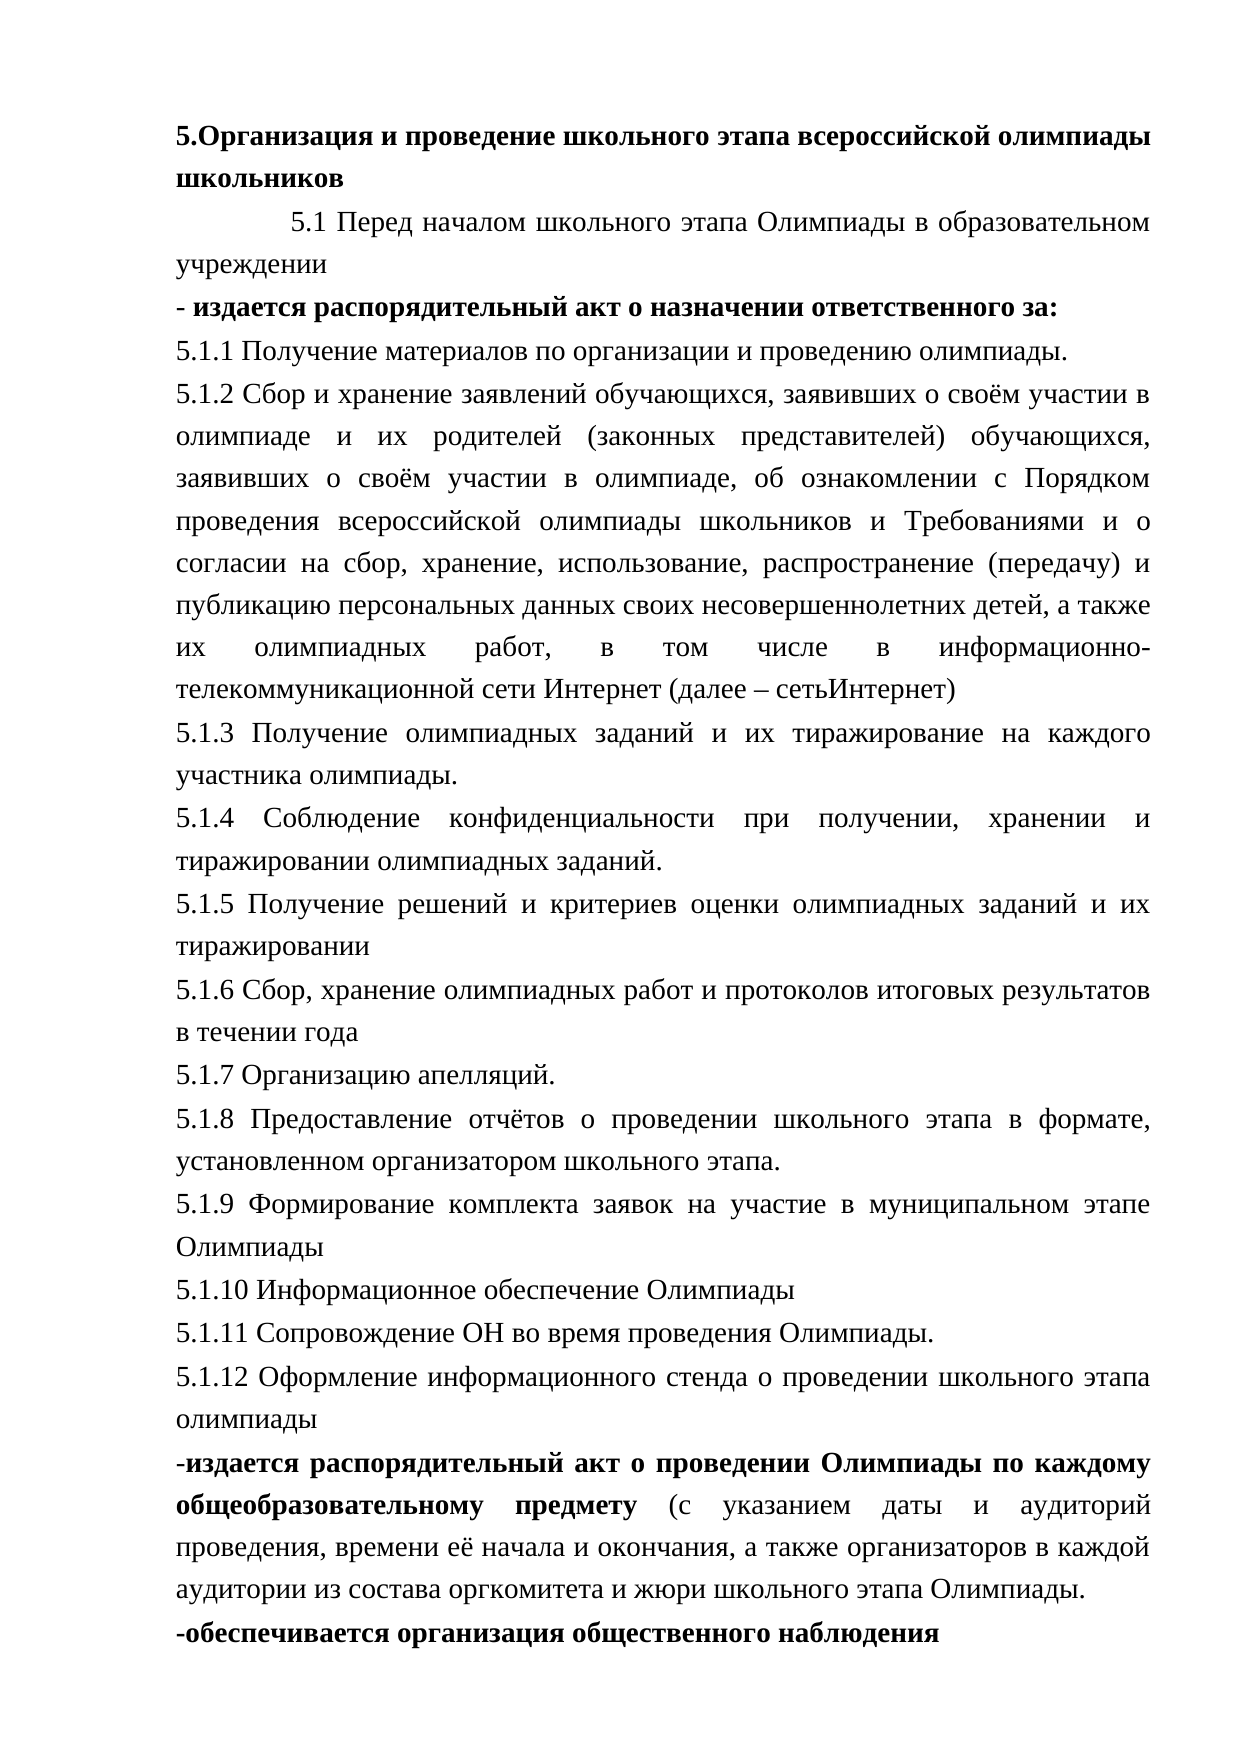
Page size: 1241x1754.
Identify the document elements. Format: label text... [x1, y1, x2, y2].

text 5.1.4 Соблюдение конфиденциальности при получении, хранении и тиражировании олимпиадных заданий. [176, 801, 1152, 876]
text 5.1.2 Сбор и хранение заявлений обучающихся, заявивших о своём участии в олимпиаде и их родителей (законных представителей) обучающихся, заявивших о своём участии в олимпиаде, об ознакомлении с Порядком проведения всероссийской олимпиады школьников и Требованиями и о согласии на сбор, хранение, использование, распространение (передачу) и публикацию персональных данных своих несовершеннолетних детей, а также их олимпиадных работ, в том числе в информационно-телекоммуникационной сети Интернет (далее – сетьИнтернет) [176, 376, 1152, 705]
text 5.1.5 Получение решений и критериев оценки олимпиадных заданий и их тиражировании [176, 886, 1152, 962]
text -обеспечивается организация общественного наблюдения [176, 1615, 1152, 1648]
text 5.1.11 Сопровождение ОН во время проведения Олимпиады. [176, 1316, 1152, 1349]
text 5.1.12 Оформление информационного стенда о проведении школьного этапа олимпиады [176, 1359, 1152, 1435]
text -издается распорядительный акт о проведении Олимпиады по каждому общеобразовательному предмету (с указанием даты и аудиторий проведения, времени её начала и окончания, а также организаторов в каждой аудитории из состава оргкомитета и жюри школьного этапа Олимпиады. [176, 1445, 1152, 1605]
text - издается распорядительный акт о назначении ответственного за: [176, 289, 1152, 323]
text 5.1.8 Предоставление отчётов о проведении школьного этапа в формате, установленном организатором школьного этапа. [176, 1101, 1152, 1177]
text 5.Организация и проведение школьного этапа всероссийской олимпиады школьников [176, 118, 1152, 194]
text 5.1.9 Формирование комплекта заявок на участие в муниципальном этапе Олимпиады [176, 1187, 1152, 1262]
text 5.1.1 Получение материалов по организации и проведению олимпиады. [176, 333, 1152, 366]
text 5.1.10 Информационное обеспечение Олимпиады [176, 1272, 1152, 1306]
text 5.1.6 Сбор, хранение олимпиадных работ и протоколов итоговых результатов в течении года [176, 972, 1152, 1048]
text 5.1.7 Организацию апелляций. [176, 1057, 1152, 1091]
text 5.1.3 Получение олимпиадных заданий и их тиражирование на каждого участника олимпиады. [176, 715, 1152, 791]
text 5.1 Перед началом школьного этапа Олимпиады в образовательном учреждении [176, 204, 1152, 279]
